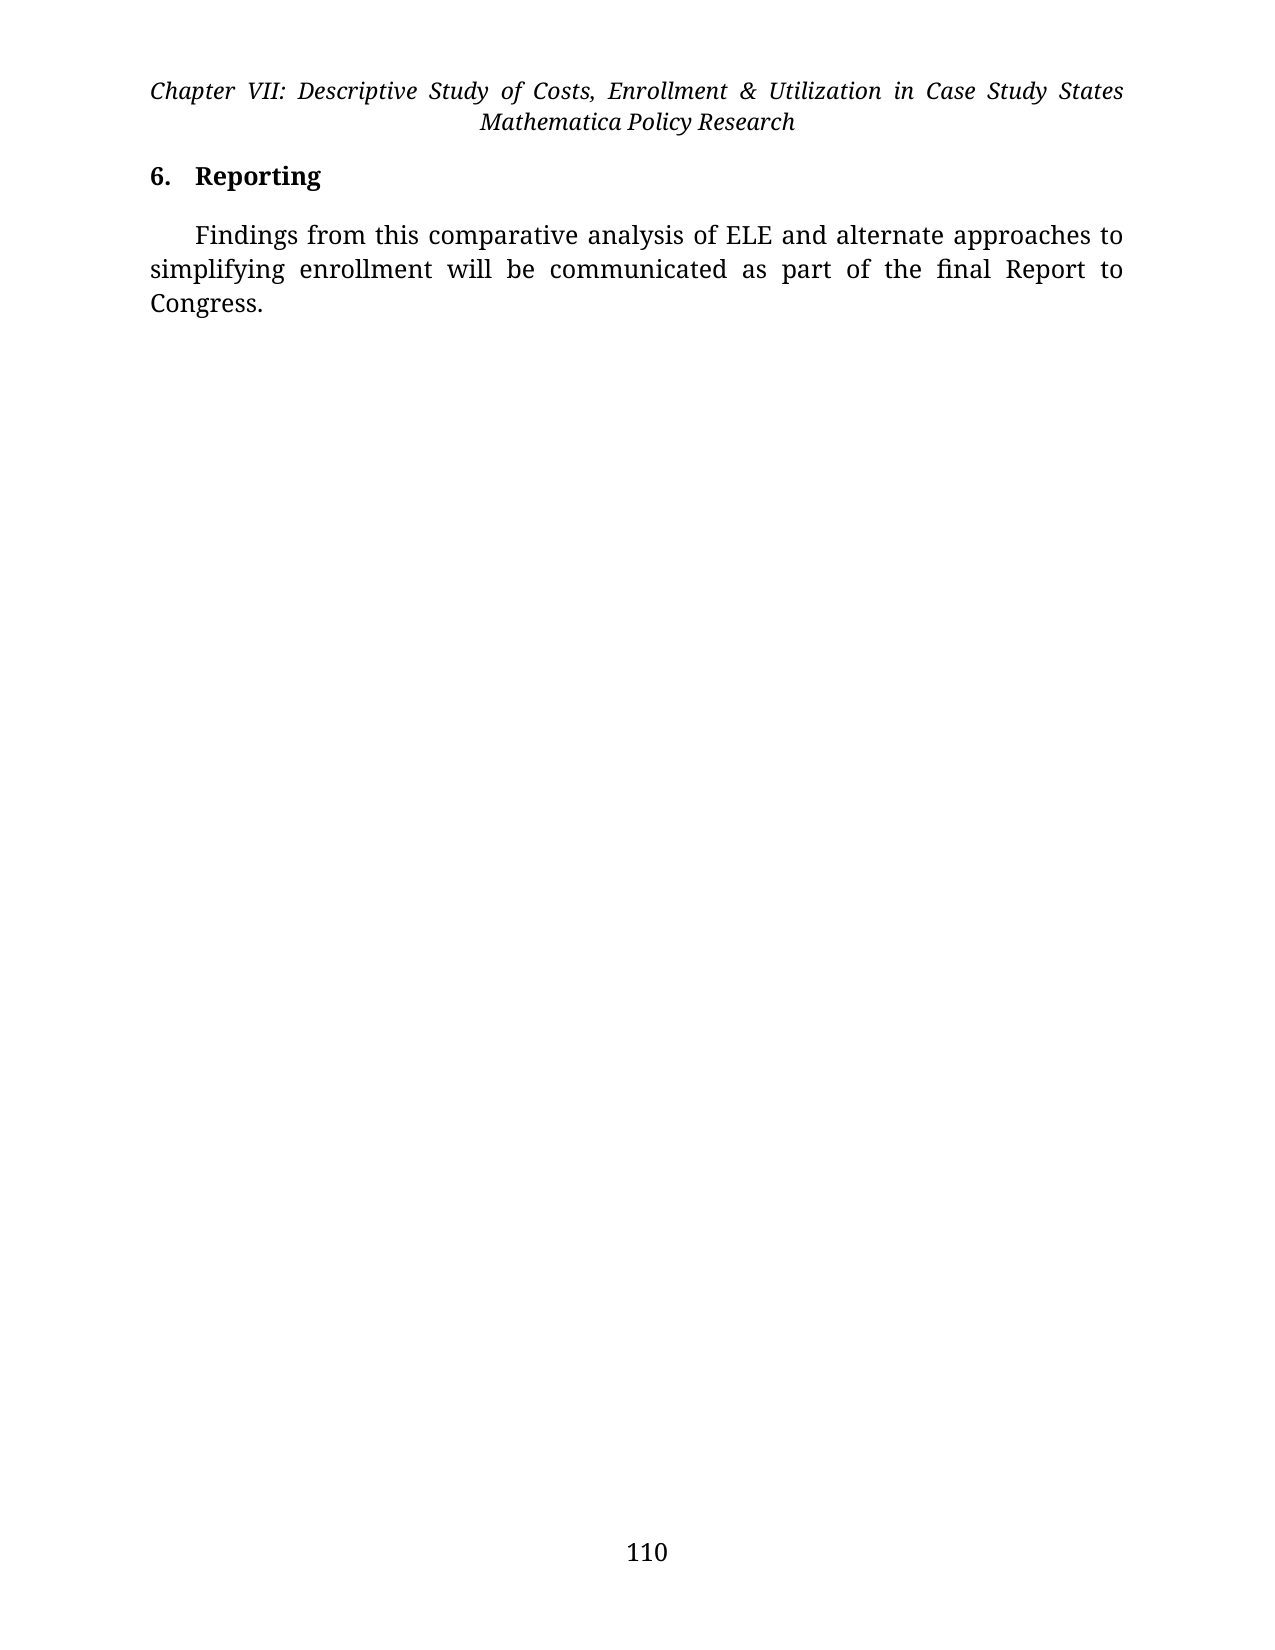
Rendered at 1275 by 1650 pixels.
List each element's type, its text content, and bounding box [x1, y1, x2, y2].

text Findings from this comparative analysis of ELE and alternate approaches to simplifying enrollment will be communicated as part of the final Report to Congress. [150, 217, 1125, 319]
subtitle 6. Reporting [150, 158, 1125, 192]
